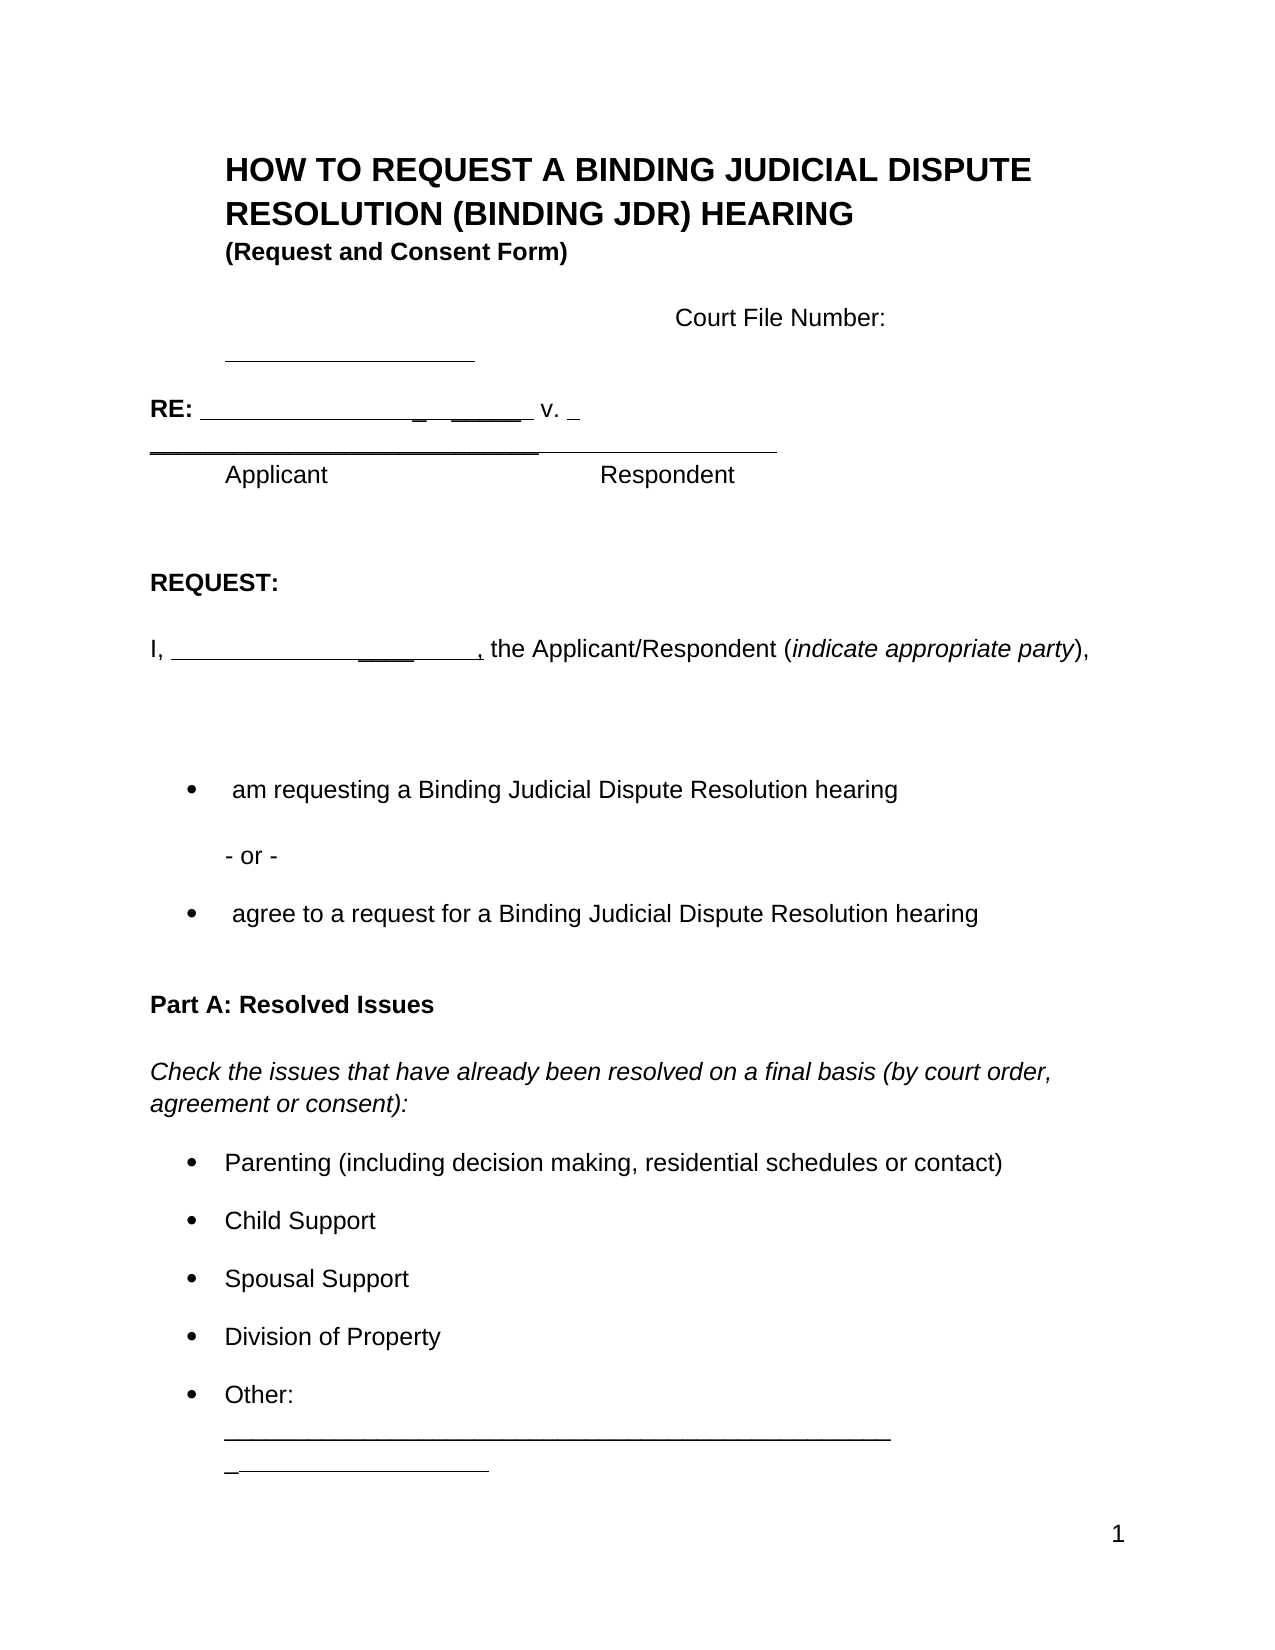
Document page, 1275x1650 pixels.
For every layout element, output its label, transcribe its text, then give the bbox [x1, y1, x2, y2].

text RE: _ _____ v. ____________________________ Applicant Respondent [150, 394, 1125, 489]
list Other: _________________________________________________ [187, 1380, 1125, 1475]
text REQUEST: I, ____ , the Applicant/Respondent (indicate appropriate party), [150, 568, 1125, 696]
list Parenting (including decision making, residential schedules or contact) [187, 1147, 1125, 1176]
list am requesting a Binding Judicial Dispute Resolution hearing - or - [187, 775, 1125, 870]
list HOW TO REQUEST A BINDING JUDICIAL DISPUTE RESOLUTION (BINDING JDR) HEARING (Request and Consent Form) Court File Number: [225, 150, 1125, 365]
list agree to a request for a Binding Judicial Dispute Resolution hearing [187, 899, 1125, 928]
list Child Support [187, 1206, 1125, 1234]
text Part A: Resolved Issues Check the issues that have already been resolved on a final basis (by court order, agreement or consent): [150, 957, 1125, 1118]
list Division of Property [187, 1322, 1125, 1351]
list Spousal Support [187, 1264, 1125, 1293]
